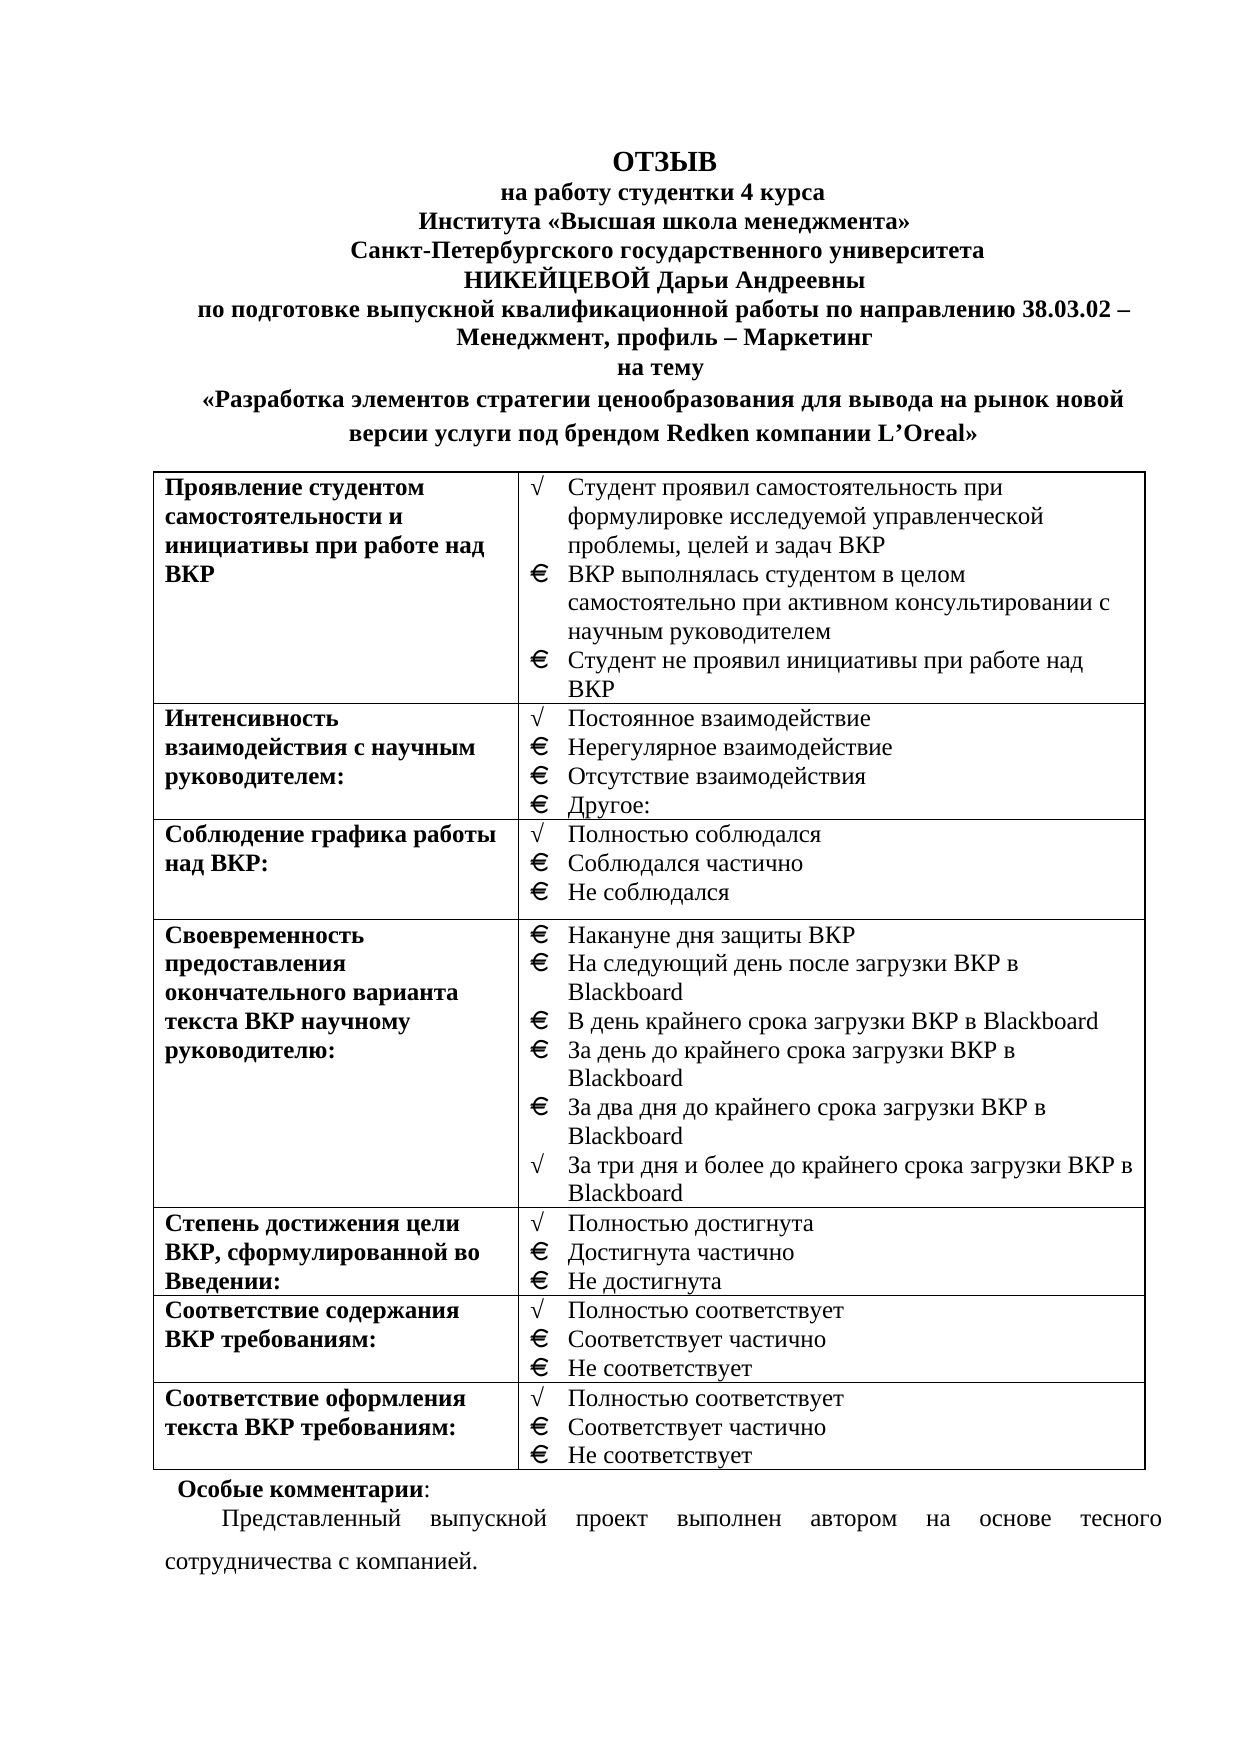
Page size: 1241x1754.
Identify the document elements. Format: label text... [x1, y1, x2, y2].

table_header Проявление студентом самостоятельности и инициативы при работе над ВКР [154, 473, 518, 702]
text НИКЕЙЦЕВОЙ Дарьи Андреевны [176, 265, 1153, 294]
table_cell Своевременность предоставления окончательного варианта текста ВКР научному руководителю: [154, 920, 518, 1207]
table_cell Соответствие содержания ВКР требованиям: [154, 1296, 518, 1382]
text по подготовке выпускной квалификационной работы по направлению 38.03.02 – Менеджмент, профиль – Маркетинг [176, 294, 1153, 352]
text Особые комментарии: [177, 1474, 1157, 1503]
table_cell Полностью достигнута Достигнута частично Не достигнута [519, 1208, 1144, 1294]
text Представленный выпускной проект выполнен автором на основе тесного сотрудничества с компанией. [164, 1503, 1163, 1575]
text Санкт-Петербургского государственного университета [176, 236, 1153, 264]
text ОТЗЫВ [607, 144, 722, 177]
table_cell Накануне дня защиты ВКР На следующий день после загрузки ВКР в Blackboard В день крайнего срока загрузки ВКР в Blackboard За день до крайнего срока загрузки ВКР в Blackboard За два дня до крайнего срока загрузки ВКР в Blackboard За три дня и более до крайнего срока загрузки ВКР в Blackboard [519, 920, 1144, 1207]
table_cell Степень достижения цели ВКР, сформулированной во Введении: [154, 1208, 518, 1294]
text на тему «Разработка элементов стратегии ценообразования для вывода на рынок новой версии услуги под брендом Redken компании L’Oreal» [164, 352, 1163, 446]
table_cell Полностью соответствует Соответствует частично Не соответствует [519, 1296, 1144, 1382]
text на работу студентки 4 курса [297, 177, 1016, 206]
text Института «Высшая школа менеджмента» [176, 207, 1153, 235]
table_cell Полностью соответствует Соответствует частично Не соответствует [519, 1383, 1144, 1469]
table_cell Интенсивность взаимодействия с научным руководителем: [154, 704, 518, 818]
table_cell Соответствие оформления текста ВКР требованиям: [154, 1383, 518, 1469]
table_cell Постоянное взаимодействие Нерегулярное взаимодействие Отсутствие взаимодействия Другое: [519, 704, 1144, 818]
table_cell Соблюдение графика работы над ВКР: [154, 820, 518, 919]
table_header Студент проявил самостоятельность при формулировке исследуемой управленческой проблемы, целей и задач ВКР ВКР выполнялась студентом в целом самостоятельно при активном консультировании с научным руководителем Студент не проявил инициативы при работе над ВКР [519, 473, 1144, 702]
table_cell Полностью соблюдался Соблюдался частично Не соблюдался [519, 820, 1144, 919]
